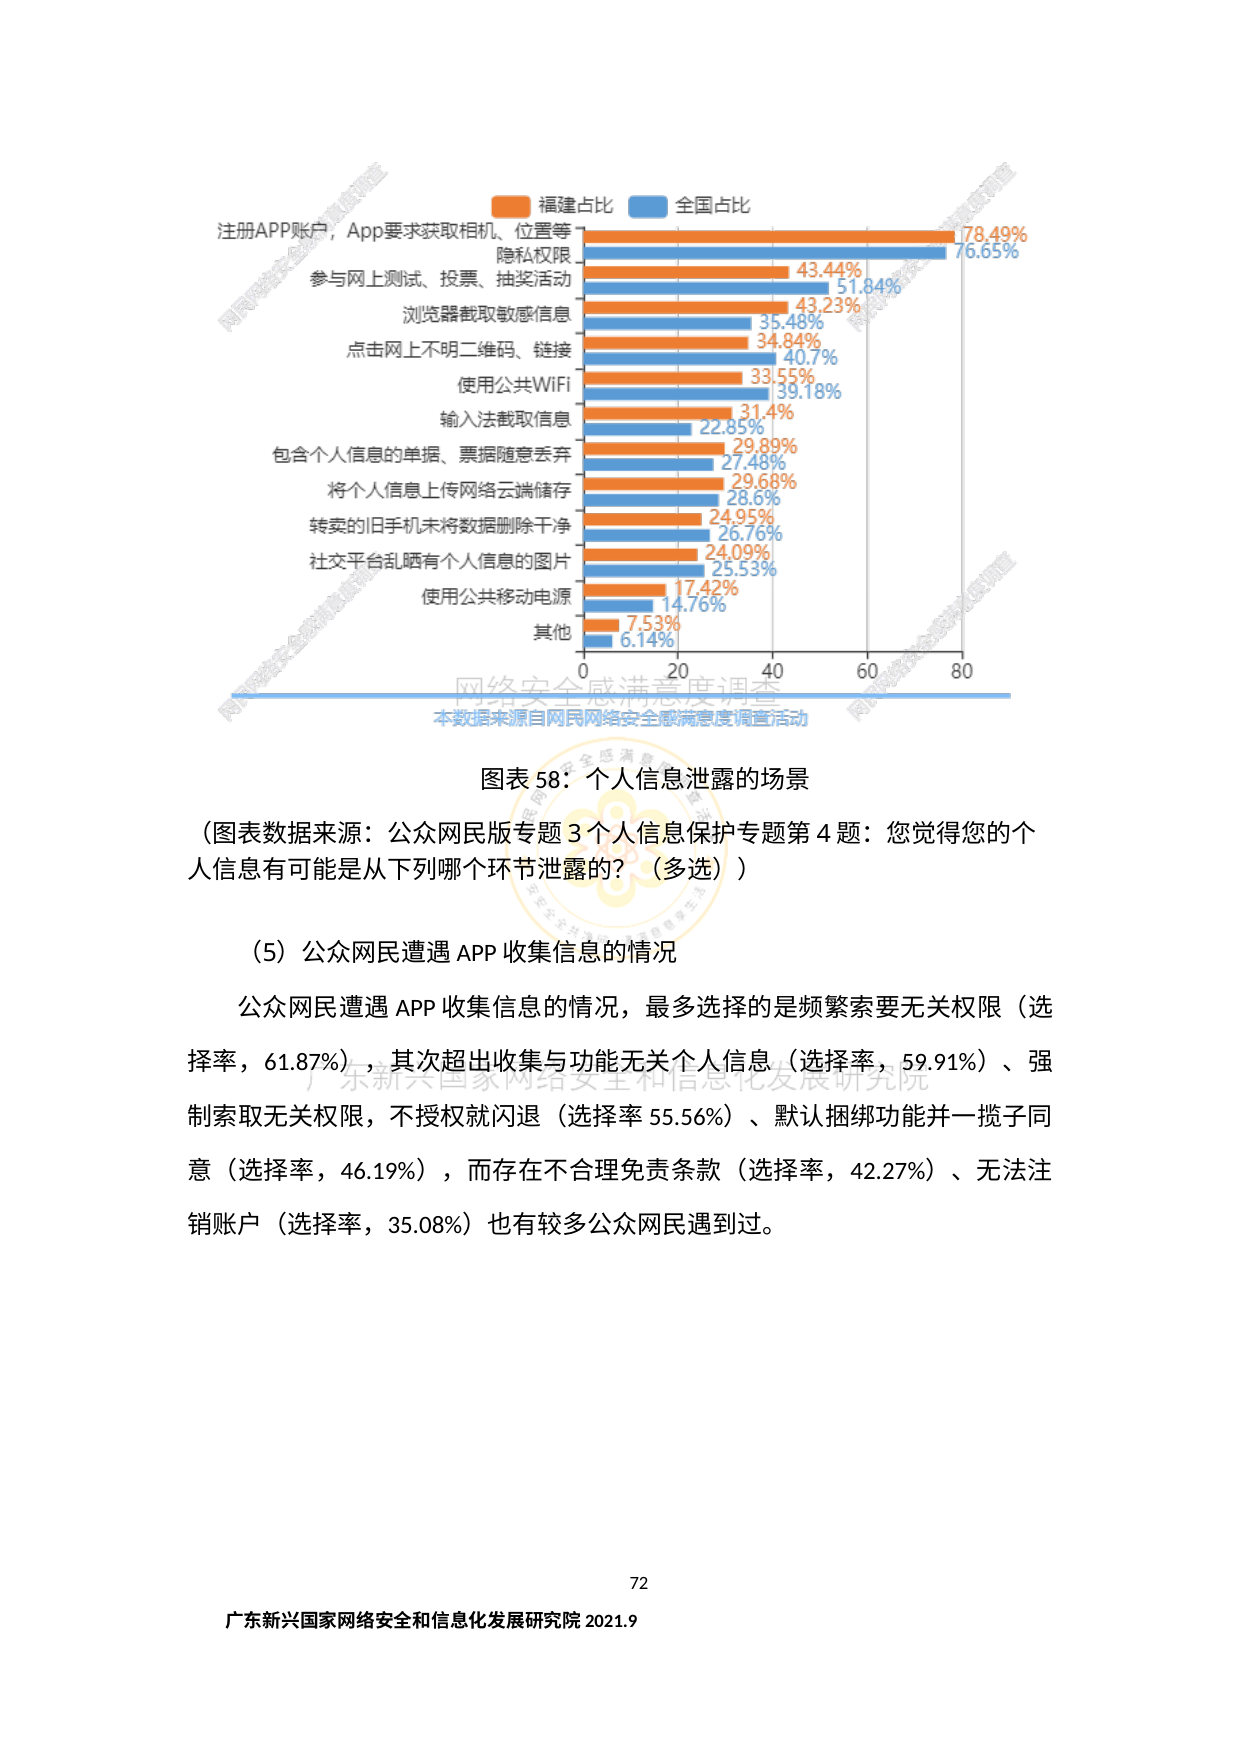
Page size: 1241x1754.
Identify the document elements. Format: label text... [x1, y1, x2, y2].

text 公众网民遭遇APP收集信息的情况，最多选择的是频繁索要无关权限（选择率，61.87%），其次超出收集与功能无关个人信息（选择率，59.91%）、强制索取无关权限，不授权就闪退（选择率55.56%）、默认捆绑功能并一揽子同意（选择率，46.19%），而存在不合理免责条款（选择率，42.27%）、无法注销账户（选择率，35.08%）也有较多公众网民遇到过。 [187, 987, 1053, 1241]
text （图表数据来源：公众网民版专题3个人信息保护专题第4题：您觉得您的个人信息有可能是从下列哪个环节泄露的？（多选）） [187, 813, 1053, 886]
text （5）公众网民遭遇APP收集信息的情况 [187, 933, 1053, 969]
text 图表58：个人信息泄露的场景 [187, 759, 1053, 795]
picture [202, 150, 1039, 744]
